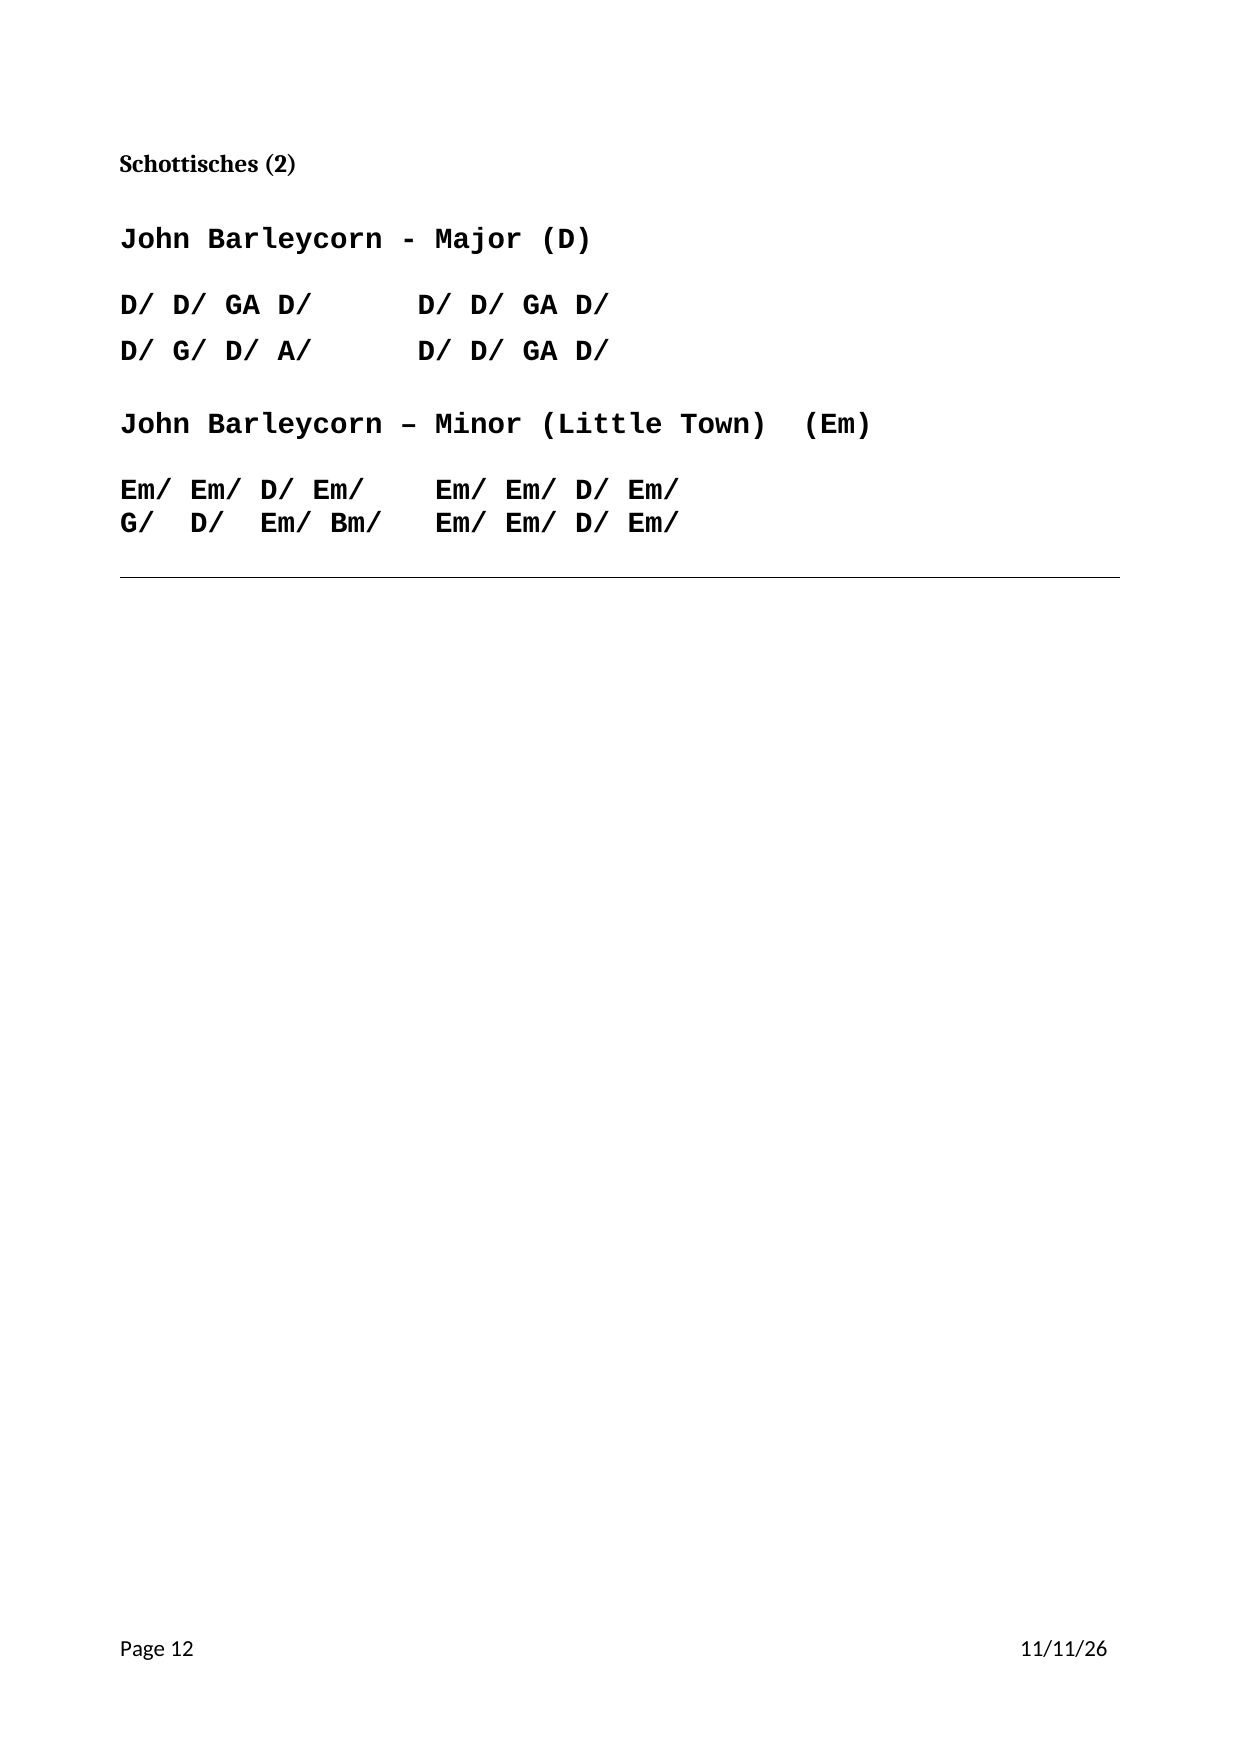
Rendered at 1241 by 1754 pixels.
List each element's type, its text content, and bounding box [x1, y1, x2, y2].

text D/ D/ GA D/ D/ D/ GA D/ [120, 290, 1120, 323]
text John Barleycorn - Major (D) [120, 224, 1120, 257]
text G/ D/ Em/ Bm/ Em/ Em/ D/ Em/ [120, 508, 1120, 541]
text John Barleycorn – Minor (Little Town) (Em) [120, 409, 1120, 442]
subtitle Schottisches (2) [120, 150, 1120, 179]
text Em/ Em/ D/ Em/ Em/ Em/ D/ Em/ [120, 475, 1120, 508]
text D/ G/ D/ A/ D/ D/ GA D/ [120, 336, 1120, 397]
